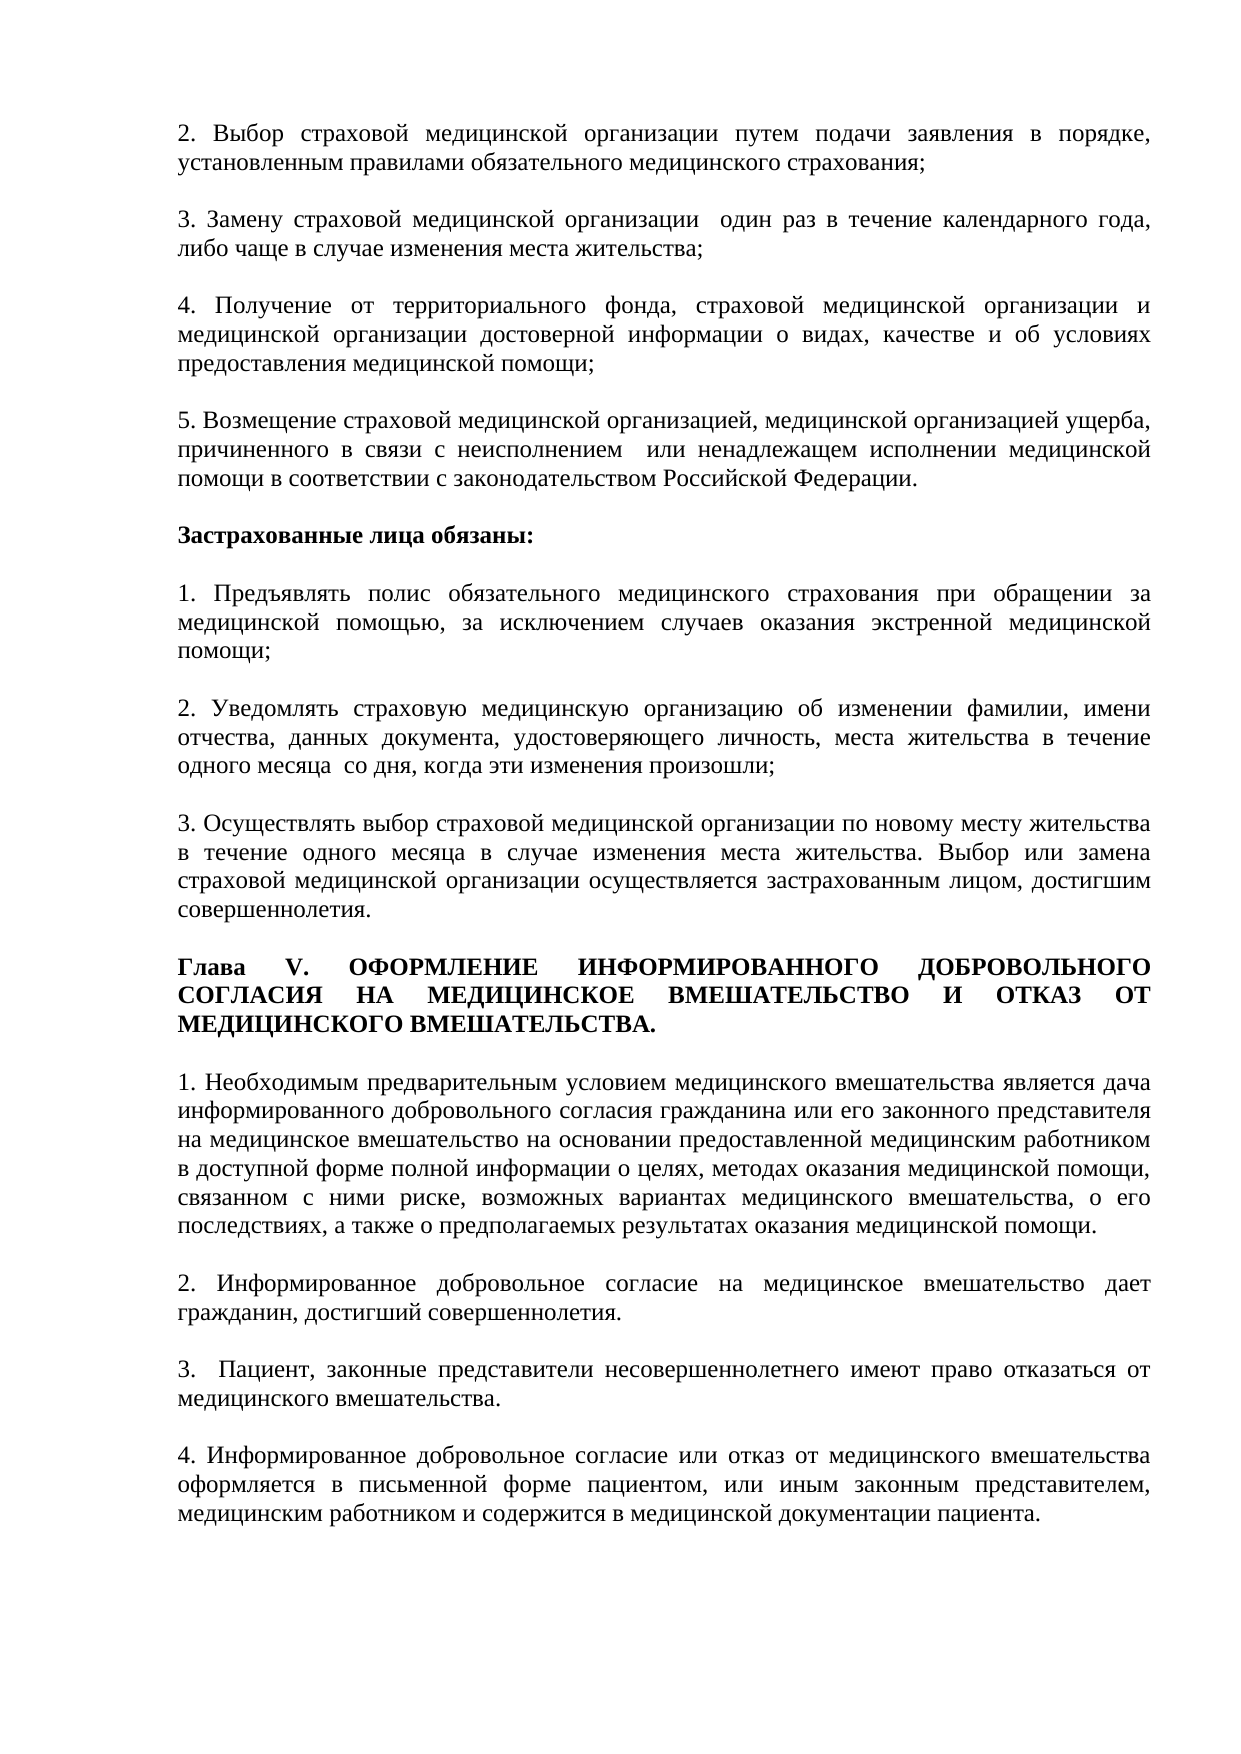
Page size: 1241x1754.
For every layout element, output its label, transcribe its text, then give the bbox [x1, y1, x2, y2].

text 4. Информированное добровольное согласие или отказ от медицинского вмешательства оформляется в письменной форме пациентом, или иным законным представителем, медицинским работником и содержится в медицинской документации пациента. [177, 1441, 1152, 1527]
text 2. Уведомлять страховую медицинскую организацию об изменении фамилии, имени отчества, данных документа, удостоверяющего личность, места жительства в течение одного месяца со дня, когда эти изменения произошли; [177, 693, 1152, 779]
text 4. Получение от территориального фонда, страховой медицинской организации и медицинской организации достоверной информации о видах, качестве и об условиях предоставления медицинской помощи; [177, 291, 1152, 377]
text 1. Предъявлять полис обязательного медицинского страхования при обращении за медицинской помощью, за исключением случаев оказания экстренной медицинской помощи; [177, 578, 1152, 664]
text 1. Необходимым предварительным условием медицинского вмешательства является дача информированного добровольного согласия гражданина или его законного представителя на медицинское вмешательство на основании предоставленной медицинским работником в доступной форме полной информации о целях, методах оказания медицинской помощи, связанном с ними риске, возможных вариантах медицинского вмешательства, о его последствиях, а также о предполагаемых результатах оказания медицинской помощи. [177, 1067, 1152, 1239]
text 5. Возмещение страховой медицинской организацией, медицинской организацией ущерба, причиненного в связи с неисполнением или ненадлежащем исполнении медицинской помощи в соответствии с законодательством Российской Федерации. [177, 406, 1152, 492]
text Глава V. ОФОРМЛЕНИЕ ИНФОРМИРОВАННОГО ДОБРОВОЛЬНОГО СОГЛАСИЯ НА МЕДИЦИНСКОЕ ВМЕШАТЕЛЬСТВО И ОТКАЗ ОТ МЕДИЦИНСКОГО ВМЕШАТЕЛЬСТВА. [177, 952, 1152, 1038]
text 2. Выбор страховой медицинской организации путем подачи заявления в порядке, установленным правилами обязательного медицинского страхования; [177, 118, 1152, 176]
text Застрахованные лица обязаны: [177, 521, 1152, 549]
text 3. Замену страховой медицинской организации один раз в течение календарного года, либо чаще в случае изменения места жительства; [177, 204, 1152, 262]
text 2. Информированное добровольное согласие на медицинское вмешательство дает гражданин, достигший совершеннолетия. [177, 1268, 1152, 1326]
text 3. Осуществлять выбор страховой медицинской организации по новому месту жительства в течение одного месяца в случае изменения места жительства. Выбор или замена страховой медицинской организации осуществляется застрахованным лицом, достигшим совершеннолетия. [177, 808, 1152, 923]
text 3. Пациент, законные представители несовершеннолетнего имеют право отказаться от медицинского вмешательства. [177, 1354, 1152, 1412]
